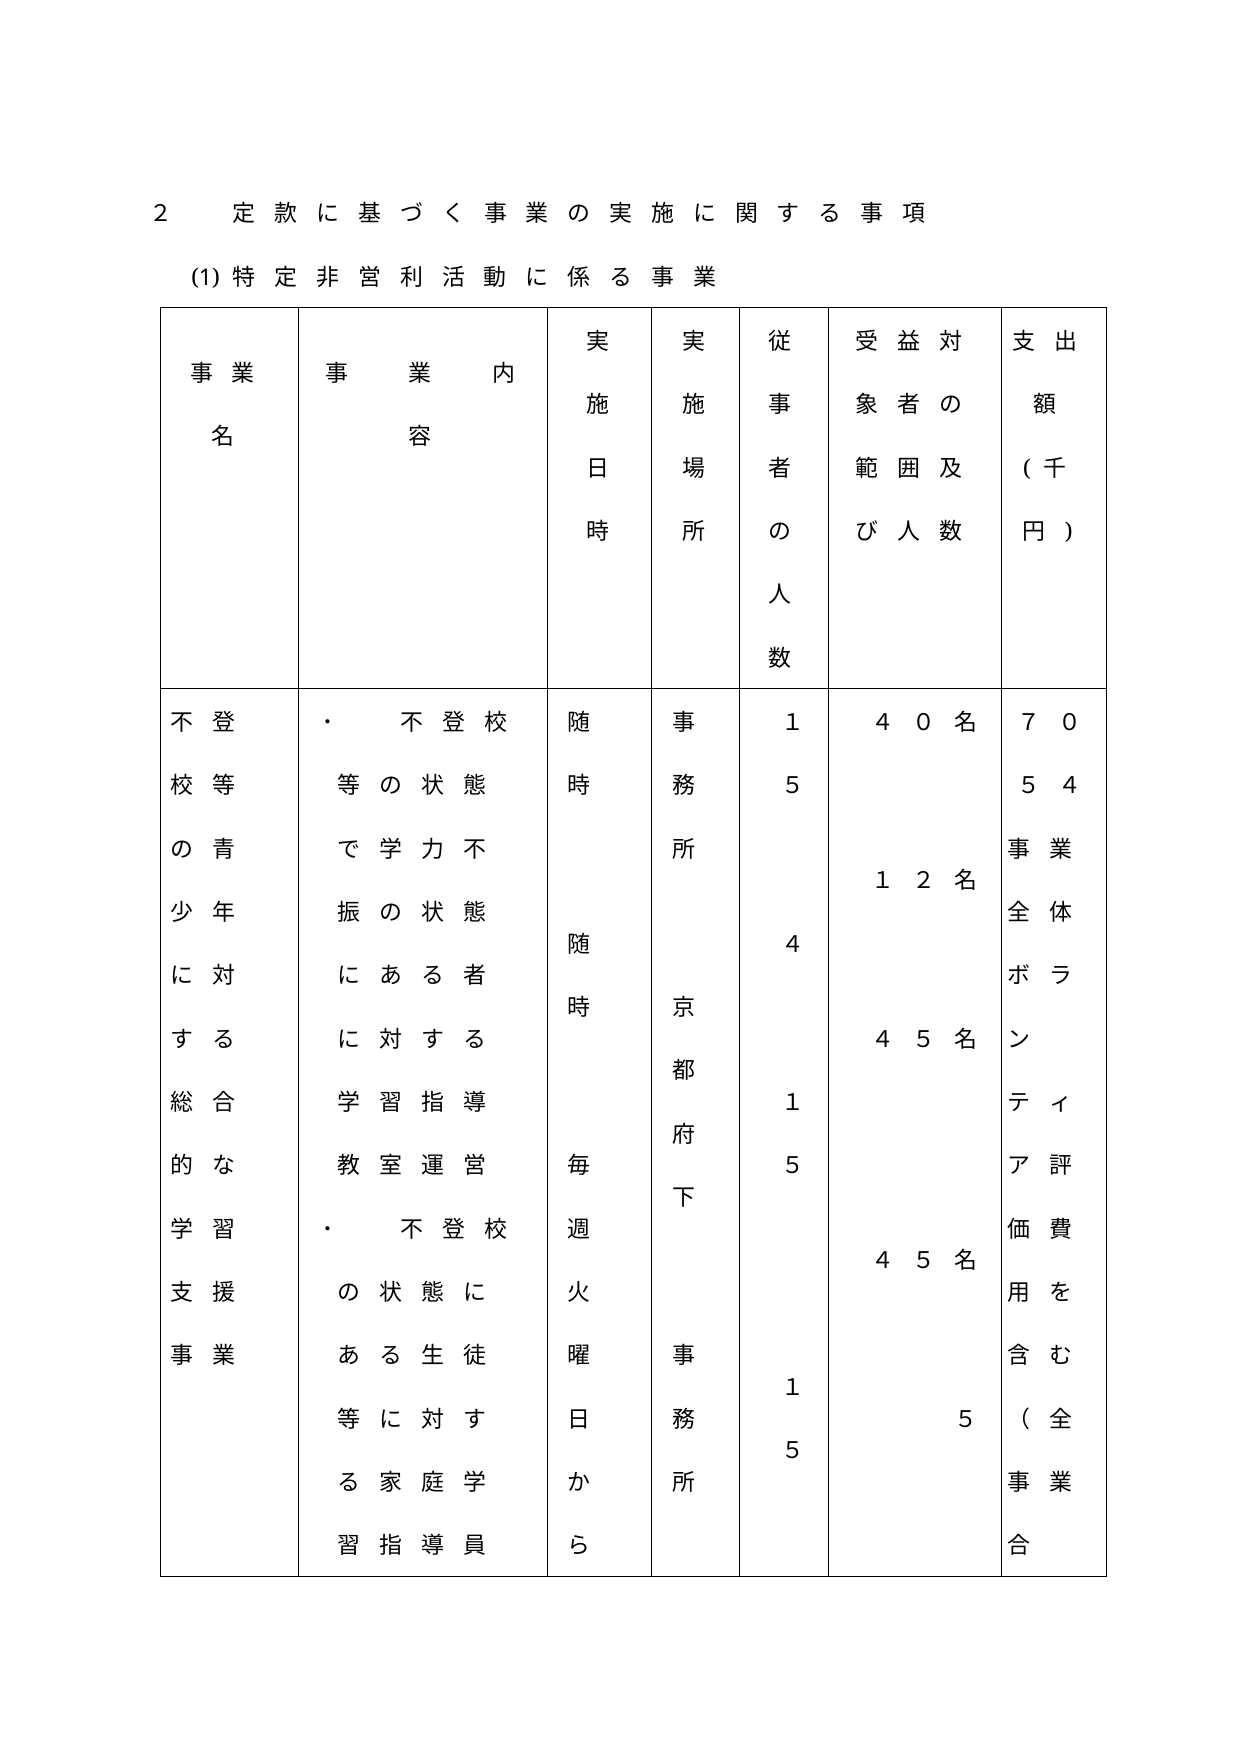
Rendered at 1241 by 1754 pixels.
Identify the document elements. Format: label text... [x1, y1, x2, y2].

table_header 事業名 [161, 308, 298, 688]
table_header 実施 場所 [652, 308, 739, 688]
text (1) 特定非営利活動に係る事業 [149, 244, 1091, 307]
table_header 実施 日時 [548, 308, 651, 688]
table_header 受益対象者の範囲及び人数 [829, 308, 1001, 688]
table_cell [161, 689, 298, 1576]
table_cell ４０名 １２名 ４５名 ４５名 ５ [829, 689, 1001, 1576]
table_header 事 業 内 容 [299, 308, 547, 688]
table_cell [1002, 689, 1106, 1576]
table_cell １５ ４ １５ １５ ２ [740, 689, 828, 1576]
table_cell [299, 689, 547, 1576]
table_header 支出額 (千円) [1002, 308, 1106, 688]
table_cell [548, 689, 651, 1576]
text ２ 定款に基づく事業の実施に関する事項 [149, 180, 1091, 244]
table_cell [652, 689, 739, 1576]
table_header 従事者 の人数 [740, 308, 828, 688]
